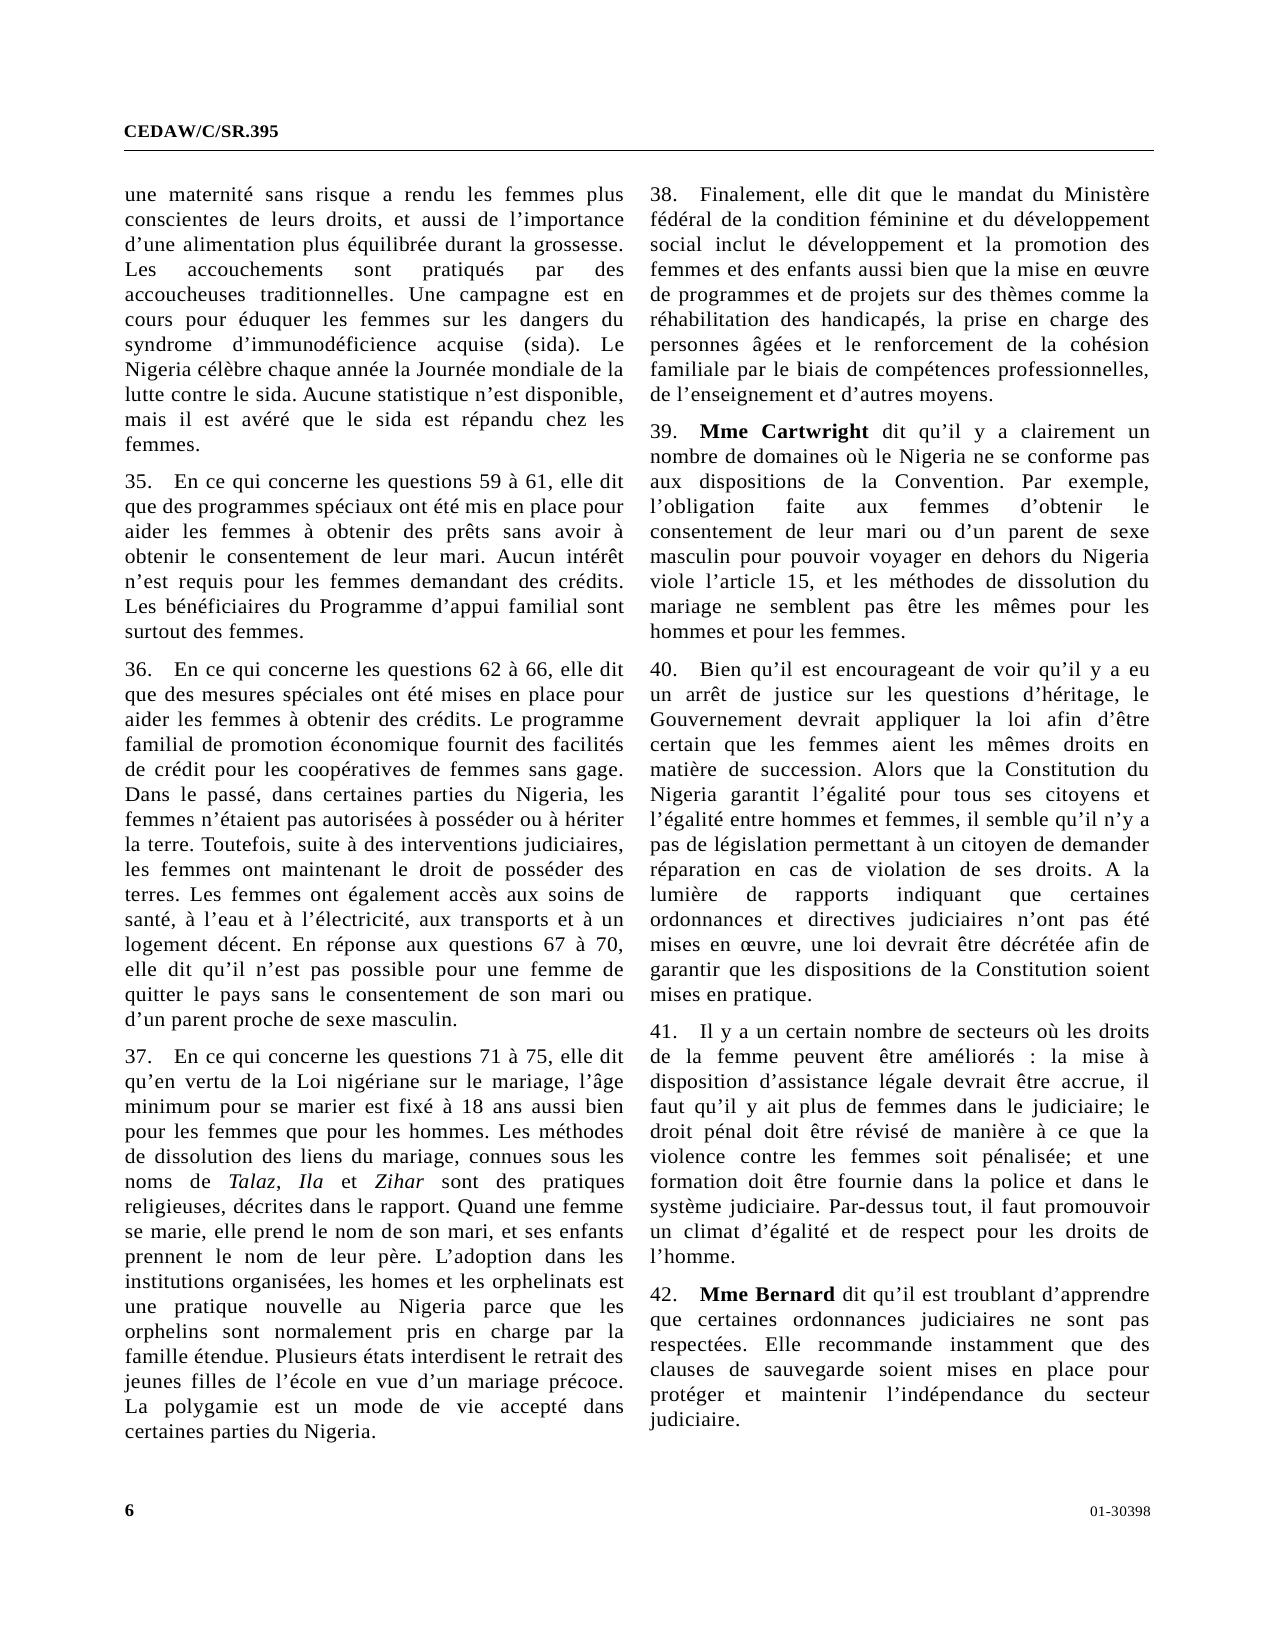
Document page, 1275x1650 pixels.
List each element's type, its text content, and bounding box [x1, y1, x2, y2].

list Finalement, elle dit que le mandat du Ministère fédéral de la condition féminine et du développement social inclut le développement et la promotion des femmes et des enfants aussi bien que la mise en œuvre de programmes et de projets sur des thèmes comme la réhabilitation des handicapés, la prise en charge des personnes âgées et le renforcement de la cohésion familiale par le biais de compétences professionnelles, de l’enseignement et d’autres moyens. [650, 181, 1151, 406]
list Il y a un certain nombre de secteurs où les droits de la femme peuvent être améliorés : la mise à disposition d’assistance légale devrait être accrue, il faut qu’il y ait plus de femmes dans le judiciaire; le droit pénal doit être révisé de manière à ce que la violence contre les femmes soit pénalisée; et une formation doit être fournie dans la police et dans le système judiciaire. Par-dessus tout, il faut promouvoir un climat d’égalité et de respect pour les droits de l’homme. [650, 1019, 1151, 1269]
list Mme Cartwright dit qu’il y a clairement un nombre de domaines où le Nigeria ne se conforme pas aux dispositions de la Convention. Par exemple, l’obligation faite aux femmes d’obtenir le consentement de leur mari ou d’un parent de sexe masculin pour pouvoir voyager en dehors du Nigeria viole l’article 15, et les méthodes de dissolution du mariage ne semblent pas être les mêmes pour les hommes et pour les femmes. [650, 419, 1151, 644]
list En ce qui concerne les questions 59 à 61, elle dit que des programmes spéciaux ont été mis en place pour aider les femmes à obtenir des prêts sans avoir à obtenir le consentement de leur mari. Aucun intérêt n’est requis pour les femmes demandant des crédits. Les bénéficiaires du Programme d’appui familial sont surtout des femmes. [124, 469, 625, 644]
list Bien qu’il est encourageant de voir qu’il y a eu un arrêt de justice sur les questions d’héritage, le Gouvernement devrait appliquer la loi afin d’être certain que les femmes aient les mêmes droits en matière de succession. Alors que la Constitution du Nigeria garantit l’égalité pour tous ses citoyens et l’égalité entre hommes et femmes, il semble qu’il n’y a pas de législation permettant à un citoyen de demander réparation en cas de violation de ses droits. A la lumière de rapports indiquant que certaines ordonnances et directives judiciaires n’ont pas été mises en œuvre, une loi devrait être décrétée afin de garantir que les dispositions de la Constitution soient mises en pratique. [650, 656, 1151, 1006]
list En ce qui concerne les questions 71 à 75, elle dit qu’en vertu de la Loi nigériane sur le mariage, l’âge minimum pour se marier est fixé à 18 ans aussi bien pour les femmes que pour les hommes. Les méthodes de dissolution des liens du mariage, connues sous les noms de Talaz, Ila et Zihar sont des pratiques religieuses, décrites dans le rapport. Quand une femme se marie, elle prend le nom de son mari, et ses enfants prennent le nom de leur père. L’adoption dans les institutions organisées, les homes et les orphelinats est une pratique nouvelle au Nigeria parce que les orphelins sont normalement pris en charge par la famille étendue. Plusieurs états interdisent le retrait des jeunes filles de l’école en vue d’un mariage précoce. La polygamie est un mode de vie accepté dans certaines parties du Nigeria. [124, 1044, 625, 1444]
list En ce qui concerne les questions 62 à 66, elle dit que des mesures spéciales ont été mises en place pour aider les femmes à obtenir des crédits. Le programme familial de promotion économique fournit des facilités de crédit pour les coopératives de femmes sans gage. Dans le passé, dans certaines parties du Nigeria, les femmes n’étaient pas autorisées à posséder ou à hériter la terre. Toutefois, suite à des interventions judiciaires, les femmes ont maintenant le droit de posséder des terres. Les femmes ont également accès aux soins de santé, à l’eau et à l’électricité, aux transports et à un logement décent. En réponse aux questions 67 à 70, elle dit qu’il n’est pas possible pour une femme de quitter le pays sans le consentement de son mari ou d’un parent proche de sexe masculin. [124, 656, 625, 1031]
list Mme Bernard dit qu’il est troublant d’apprendre que certaines ordonnances judiciaires ne sont pas respectées. Elle recommande instamment que des clauses de sauvegarde soient mises en place pour protéger et maintenir l’indépendance du secteur judiciaire. [650, 1281, 1151, 1431]
